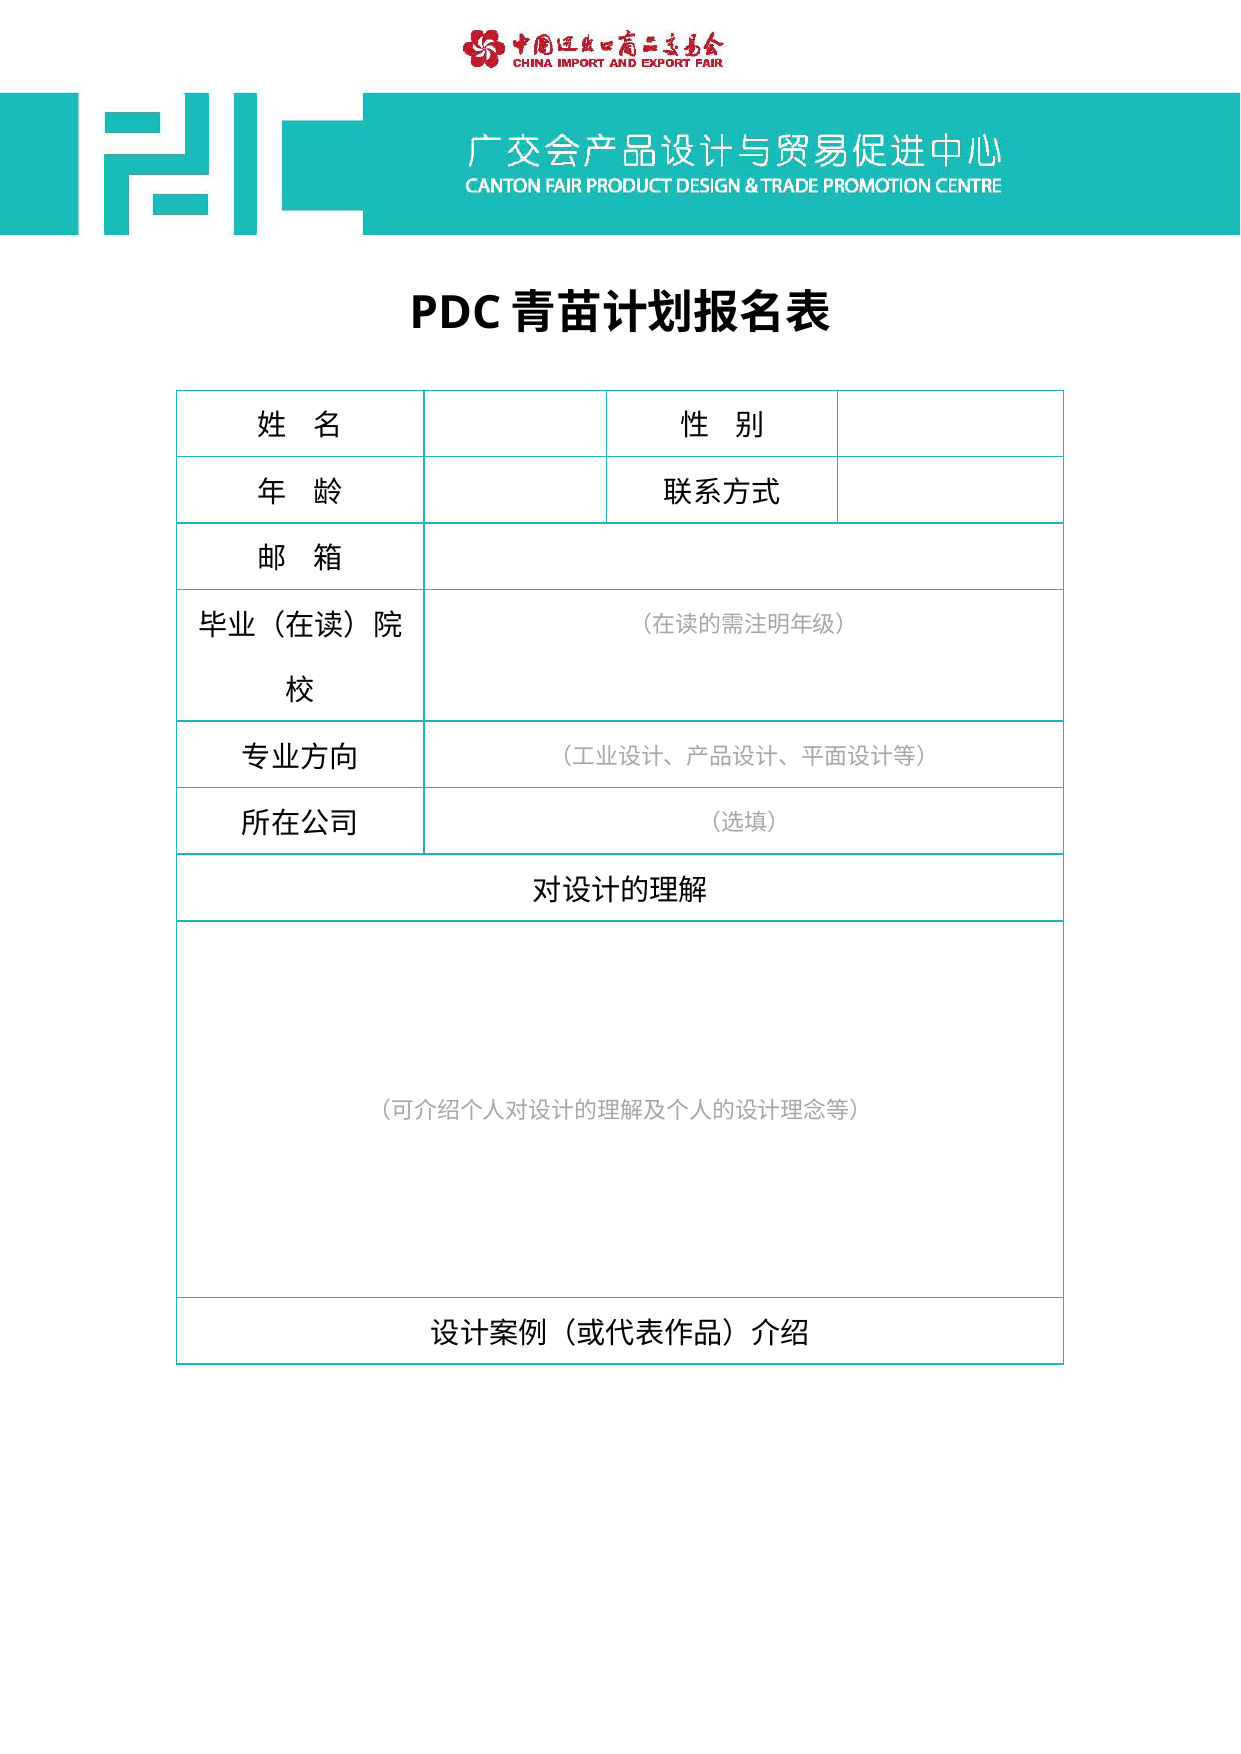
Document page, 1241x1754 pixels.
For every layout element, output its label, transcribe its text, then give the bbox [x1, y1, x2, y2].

table_cell [425, 457, 606, 522]
table_cell 邮 箱 [177, 524, 423, 589]
table_header 性 别 [607, 391, 837, 456]
table_cell 对设计的理解 [177, 855, 1063, 920]
table_cell 毕业（在读）院校 [177, 590, 423, 720]
table_cell 设计案例（或代表作品）介绍 [177, 1298, 1063, 1363]
table_cell （选填） [425, 788, 1063, 853]
table_cell 专业方向 [177, 722, 423, 787]
table_header [838, 391, 1063, 456]
table_cell （可介绍个人对设计的理解及个人的设计理念等） [177, 922, 1063, 1296]
table_cell [838, 457, 1063, 522]
table_cell （在读的需注明年级） [425, 590, 1063, 720]
table_cell 联系方式 [607, 457, 837, 522]
text PDC青苗计划报名表 [187, 259, 1053, 357]
table_cell 年 龄 [177, 457, 423, 522]
table_header [425, 391, 606, 456]
table_cell [425, 524, 1063, 589]
table_cell （工业设计、产品设计、平面设计等） [425, 722, 1063, 787]
picture [0, 15, 1241, 237]
table_header 姓 名 [177, 391, 423, 456]
table_cell 所在公司 [177, 788, 423, 853]
